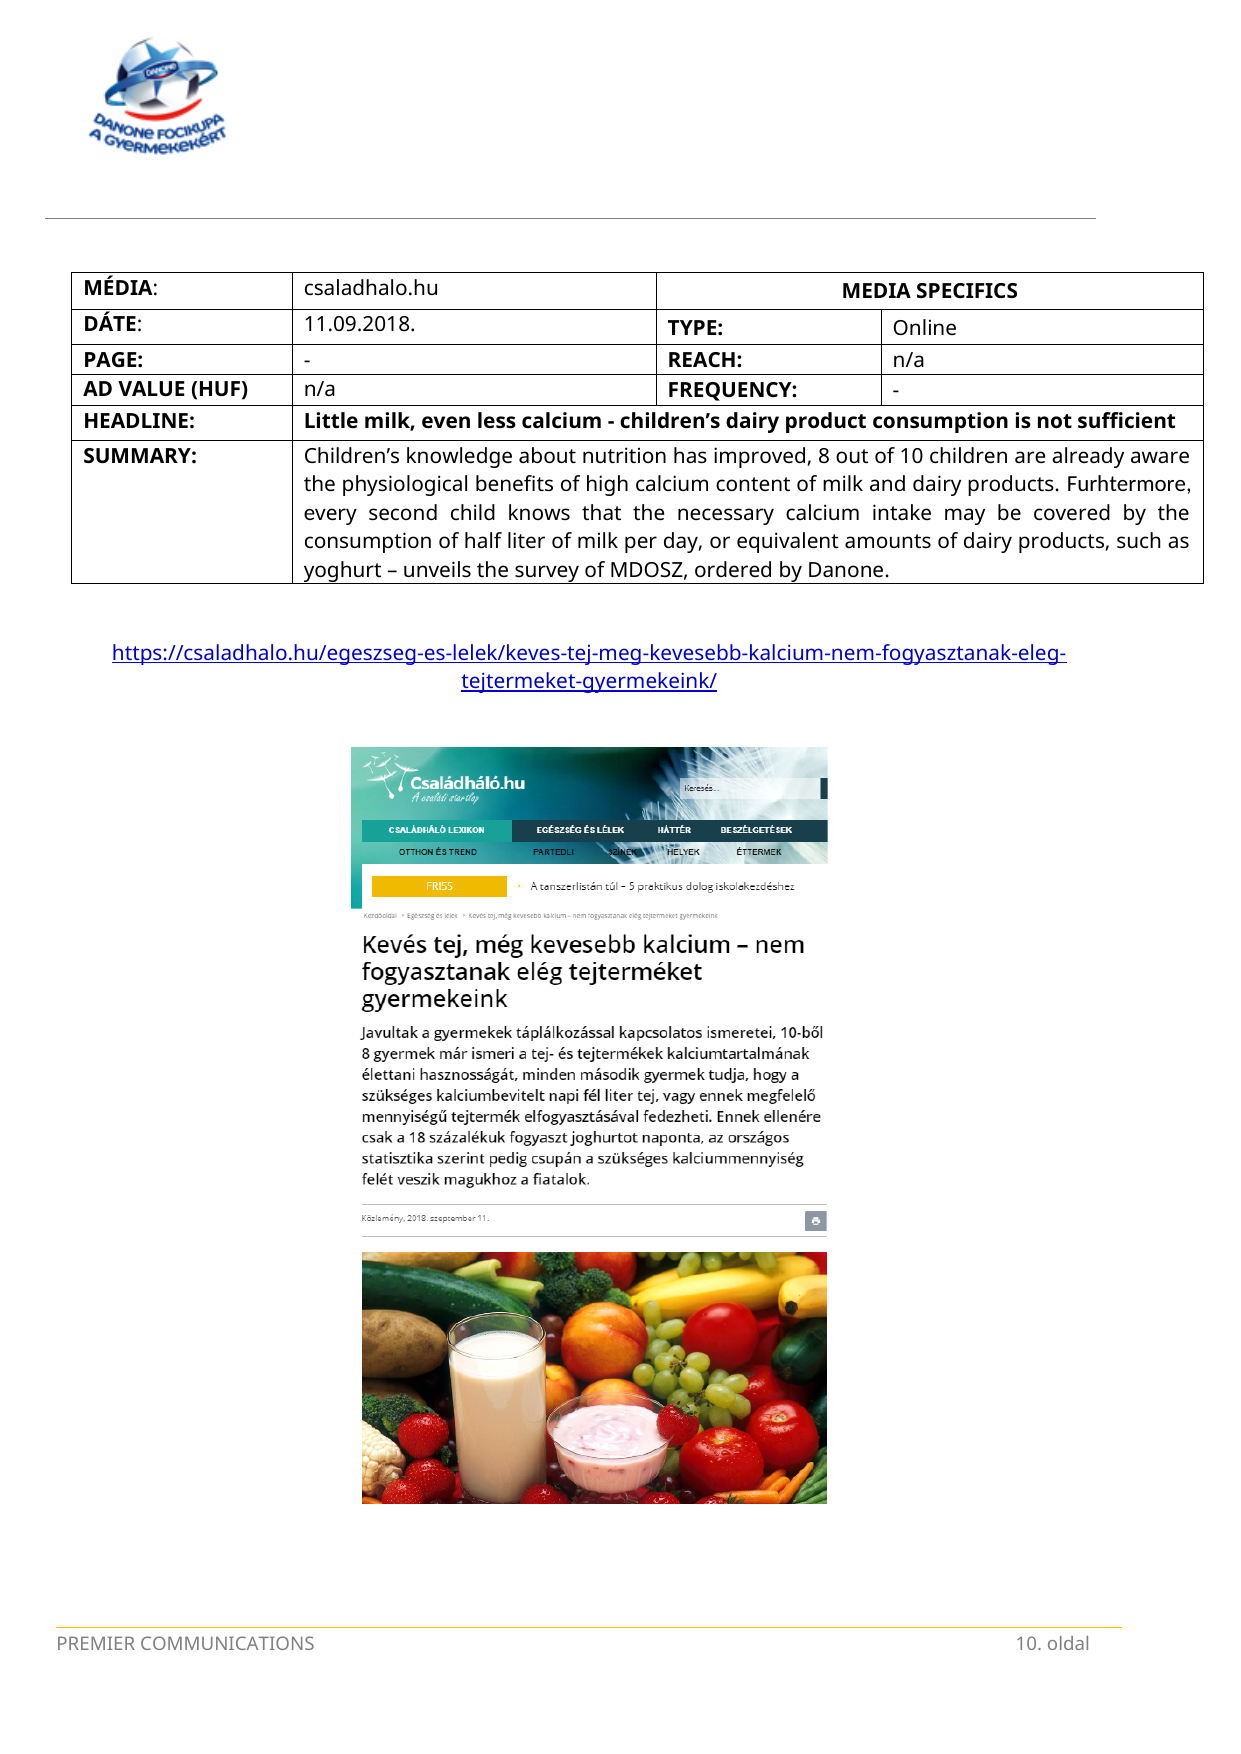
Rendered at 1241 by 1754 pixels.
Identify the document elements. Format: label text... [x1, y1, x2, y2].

text https://csaladhalo.hu/egeszseg-es-lelek/keves-tej-meg-kevesebb-kalcium-nem-fogyasztanak-eleg-tejtermeket-gyermekeink/ [56, 638, 1122, 694]
table_header csaladhalo.hu [293, 273, 656, 308]
table_header MÉDIA: [72, 273, 292, 308]
table_cell Online [882, 310, 1203, 344]
table_cell n/a [882, 345, 1203, 373]
picture [351, 747, 828, 1504]
table_cell DÁTE: [72, 310, 292, 344]
table_cell n/a [293, 375, 656, 405]
table_cell Children’s knowledge about nutrition has improved, 8 out of 10 children are already aware the physiological benefits of high calcium content of milk and dairy products. Furhtermore, every second child knows that the necessary calcium intake may be covered by the consumption of half liter of milk per day, or equivalent amounts of dairy products, such as yoghurt – unveils the survey of MDOSZ, ordered by Danone. [293, 441, 1203, 583]
table_cell 11.09.2018. [293, 310, 656, 344]
table_cell SUMMARY: [72, 441, 292, 583]
table_cell HEADLINE: [72, 406, 292, 440]
table_cell Little milk, even less calcium - children’s dairy product consumption is not sufficient [293, 406, 1203, 440]
table_cell - [882, 375, 1203, 405]
table_cell FREQUENCY: [657, 375, 881, 405]
table_cell PAGE: [72, 345, 292, 373]
table_cell - [293, 345, 656, 373]
picture [85, 29, 235, 169]
table_cell REACH: [657, 345, 881, 373]
table_cell AD VALUE (HUF) [72, 375, 292, 405]
table_cell TYPE: [657, 310, 881, 344]
table_header MEDIA SPECIFICS [657, 273, 1203, 308]
